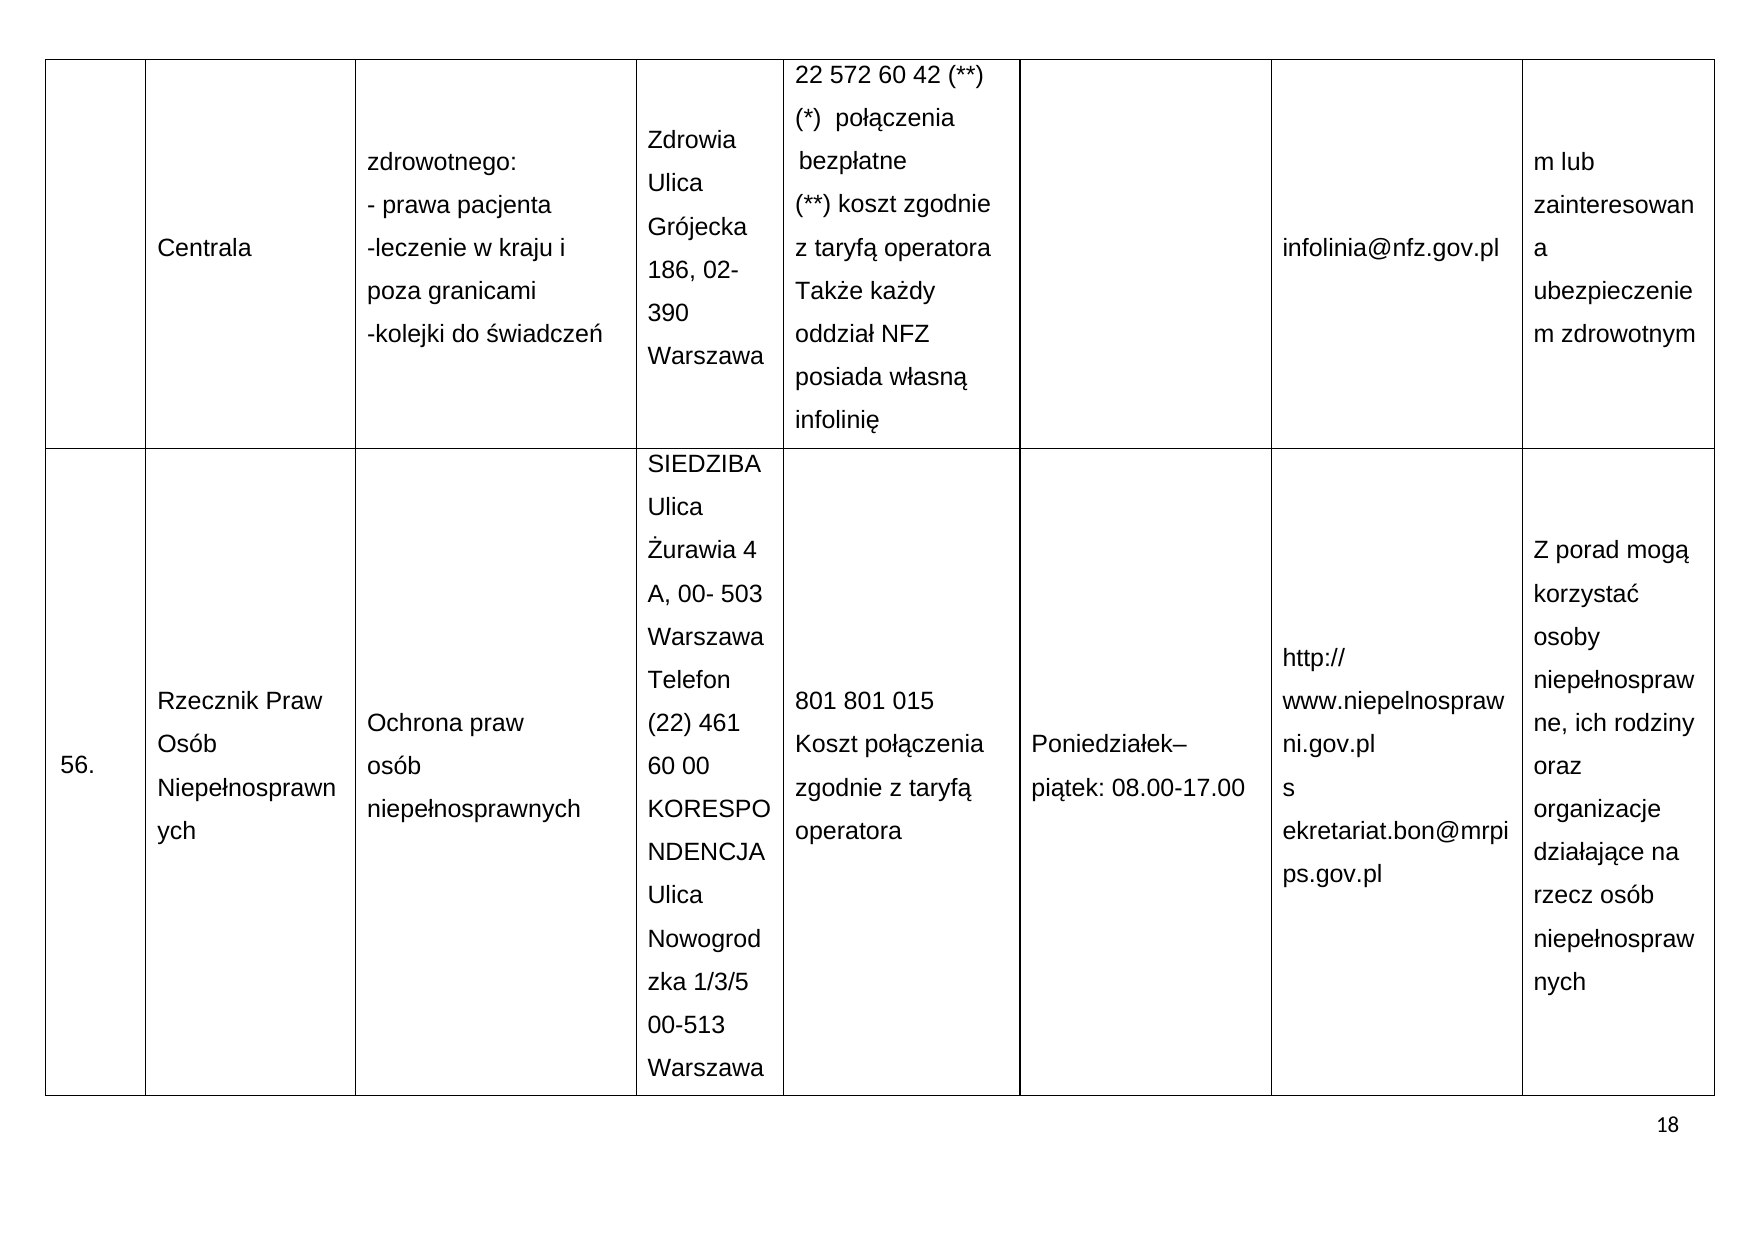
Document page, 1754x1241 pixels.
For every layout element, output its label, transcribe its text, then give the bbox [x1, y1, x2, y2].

table_cell Rzecznik Praw Osób Niepełnosprawnych [146, 449, 355, 1095]
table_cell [784, 60, 1019, 448]
table_cell SIEDZIBA Ulica Żurawia 4 A, 00- 503 Warszawa Telefon (22) 461 60 00 KORESPONDENCJA Ulica Nowogrodzka 1/3/5 00-513 Warszawa [637, 449, 783, 1095]
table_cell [637, 60, 783, 448]
table_cell http://www.niepelnosprawni.gov.pl sekretariat.bon@mrpips.gov.pl [1272, 449, 1522, 1095]
table_cell Poniedziałek– piątek: 08.00-17.00 [1021, 449, 1271, 1095]
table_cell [1272, 60, 1522, 448]
table_cell [46, 449, 145, 1095]
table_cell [356, 60, 636, 448]
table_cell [1021, 60, 1271, 448]
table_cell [1523, 60, 1714, 448]
table_cell 801 801 015 Koszt połączenia zgodnie z taryfą operatora [784, 449, 1019, 1095]
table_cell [146, 60, 355, 448]
table_cell Z porad mogą korzystać osoby niepełnosprawne, ich rodziny oraz organizacje działające na rzecz osób niepełnosprawnych [1523, 449, 1714, 1095]
table_cell [46, 60, 145, 448]
table_cell Ochrona praw osób niepełnosprawnych [356, 449, 636, 1095]
